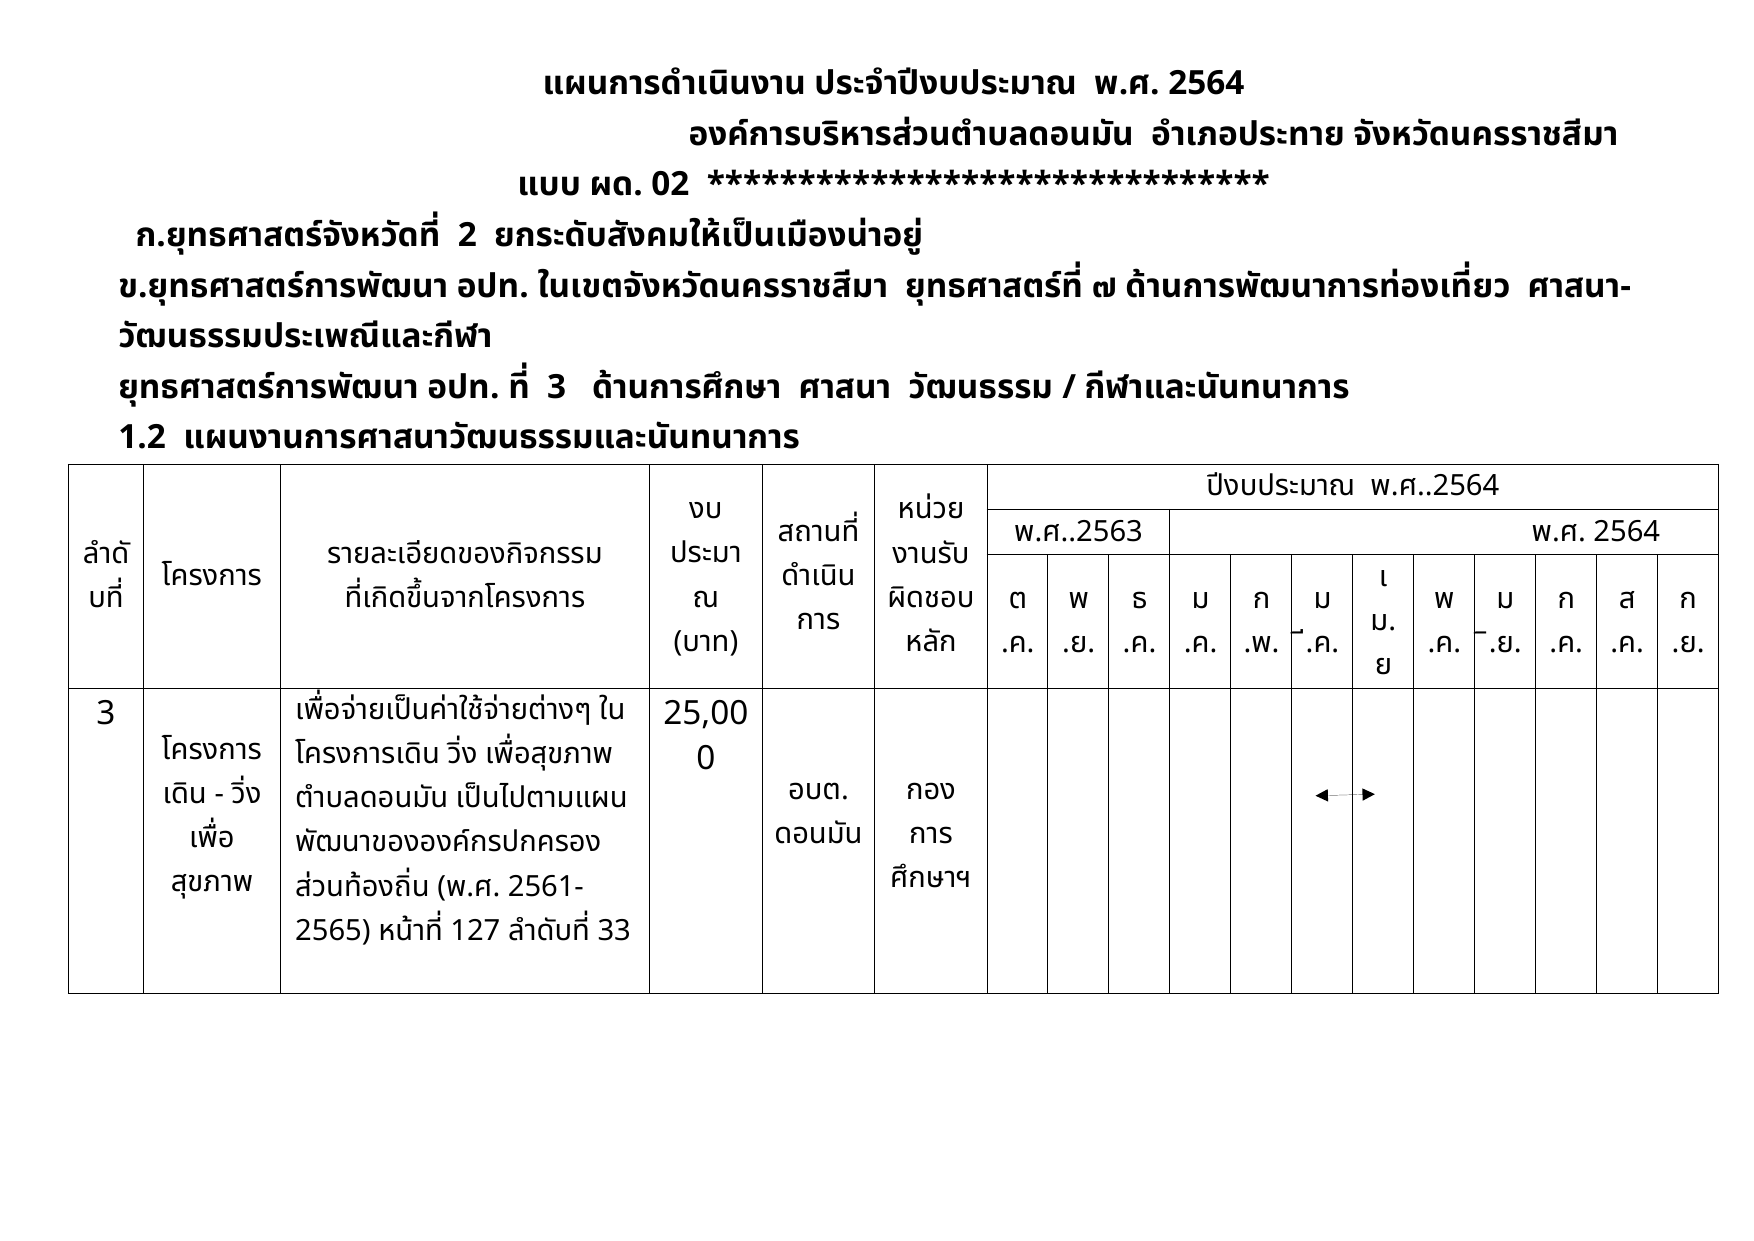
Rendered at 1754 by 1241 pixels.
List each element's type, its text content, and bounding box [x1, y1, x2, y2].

table_cell [1170, 689, 1230, 993]
table_cell กองการศึกษาฯ [875, 689, 987, 993]
table_header ปีงบประมาณ พ.ศ..2564 [988, 465, 1718, 509]
table_cell [988, 689, 1047, 993]
table_cell [1536, 689, 1596, 993]
table_header หน่วยงานรับผิดชอบหลัก [875, 465, 987, 688]
table_cell [1292, 689, 1352, 993]
table_cell ธ.ค. [1109, 555, 1169, 688]
text ข.ยุทธศาสตร์การพัฒนา อปท. ในเขตจังหวัดนครราชสีมา ยุทธศาสตร์ที่ ๗ ด้านการพัฒนาการท่องเที่ยว ศาสนา-วัฒนธรรมประเพณีและกีฬา [118, 261, 1668, 362]
table_cell อบต. ดอนมัน [763, 689, 874, 993]
table_cell ม.ค. [1170, 555, 1230, 688]
table_cell [1353, 689, 1413, 993]
text องค์การบริหารส่วนตำบลดอนมัน อำเภอประทาย จังหวัดนครราชสีมา แบบ ผด. 02 ******************************* [118, 110, 1668, 211]
table_header สถานที่ดำเนินการ [763, 465, 874, 688]
table_cell 3 [69, 689, 143, 993]
table_cell พ.ย. [1048, 555, 1108, 688]
table_cell พ.ศ..2563 [988, 510, 1169, 554]
table_cell [1231, 689, 1291, 993]
table_cell ส.ค. [1597, 555, 1657, 688]
table_cell [1414, 689, 1474, 993]
text แผนการดำเนินงาน ประจำปีงบประมาณ พ.ศ. 2564 [118, 59, 1668, 110]
text ก.ยุทธศาสตร์จังหวัดที่ 2 ยกระดับสังคมให้เป็นเมืองน่าอยู่ [118, 211, 1668, 261]
table_cell ต.ค. [988, 555, 1047, 688]
table_cell ก.ย. [1658, 555, 1718, 688]
table_header งบประมาณ (บาท) [650, 465, 762, 688]
table_cell โครงการเดิน - วิ่ง เพื่อสุขภาพ [144, 689, 280, 993]
table_cell [1475, 689, 1535, 993]
table_cell ก.พ. [1231, 555, 1291, 688]
text ยุทธศาสตร์การพัฒนา อปท. ที่ 3 ด้านการศึกษา ศาสนา วัฒนธรรม / กีฬาและนันทนาการ [118, 362, 1668, 413]
table_cell พ.ค. [1414, 555, 1474, 688]
table_cell [1658, 689, 1718, 993]
table_cell [1109, 689, 1169, 993]
table_cell เม.ย [1353, 555, 1413, 688]
table_cell มี.ค. [1292, 555, 1352, 688]
table_cell มิ.ย. [1475, 555, 1535, 688]
table_header ลำดับที่ [69, 465, 143, 688]
table_header รายละเอียดของกิจกรรม ที่เกิดขึ้นจากโครงการ [281, 465, 649, 688]
table_header โครงการ [144, 465, 280, 688]
text 1.2 แผนงานการศาสนาวัฒนธรรมและนันทนาการ [118, 413, 1668, 464]
table_cell เพื่อจ่ายเป็นค่าใช้จ่ายต่างๆ ในโครงการเดิน วิ่ง เพื่อสุขภาพ ตำบลดอนมัน เป็นไปตามแผนพัฒนาขององค์กรปกครองส่วนท้องถิ่น (พ.ศ. 2561-2565) หน้าที่ 127 ลำดับที่ 33 [281, 689, 649, 993]
table_cell ก.ค. [1536, 555, 1596, 688]
table_cell [1597, 689, 1657, 993]
table_cell [1048, 689, 1108, 993]
table_cell 25,000 [650, 689, 762, 993]
table_cell พ.ศ. 2564 [1170, 510, 1718, 554]
